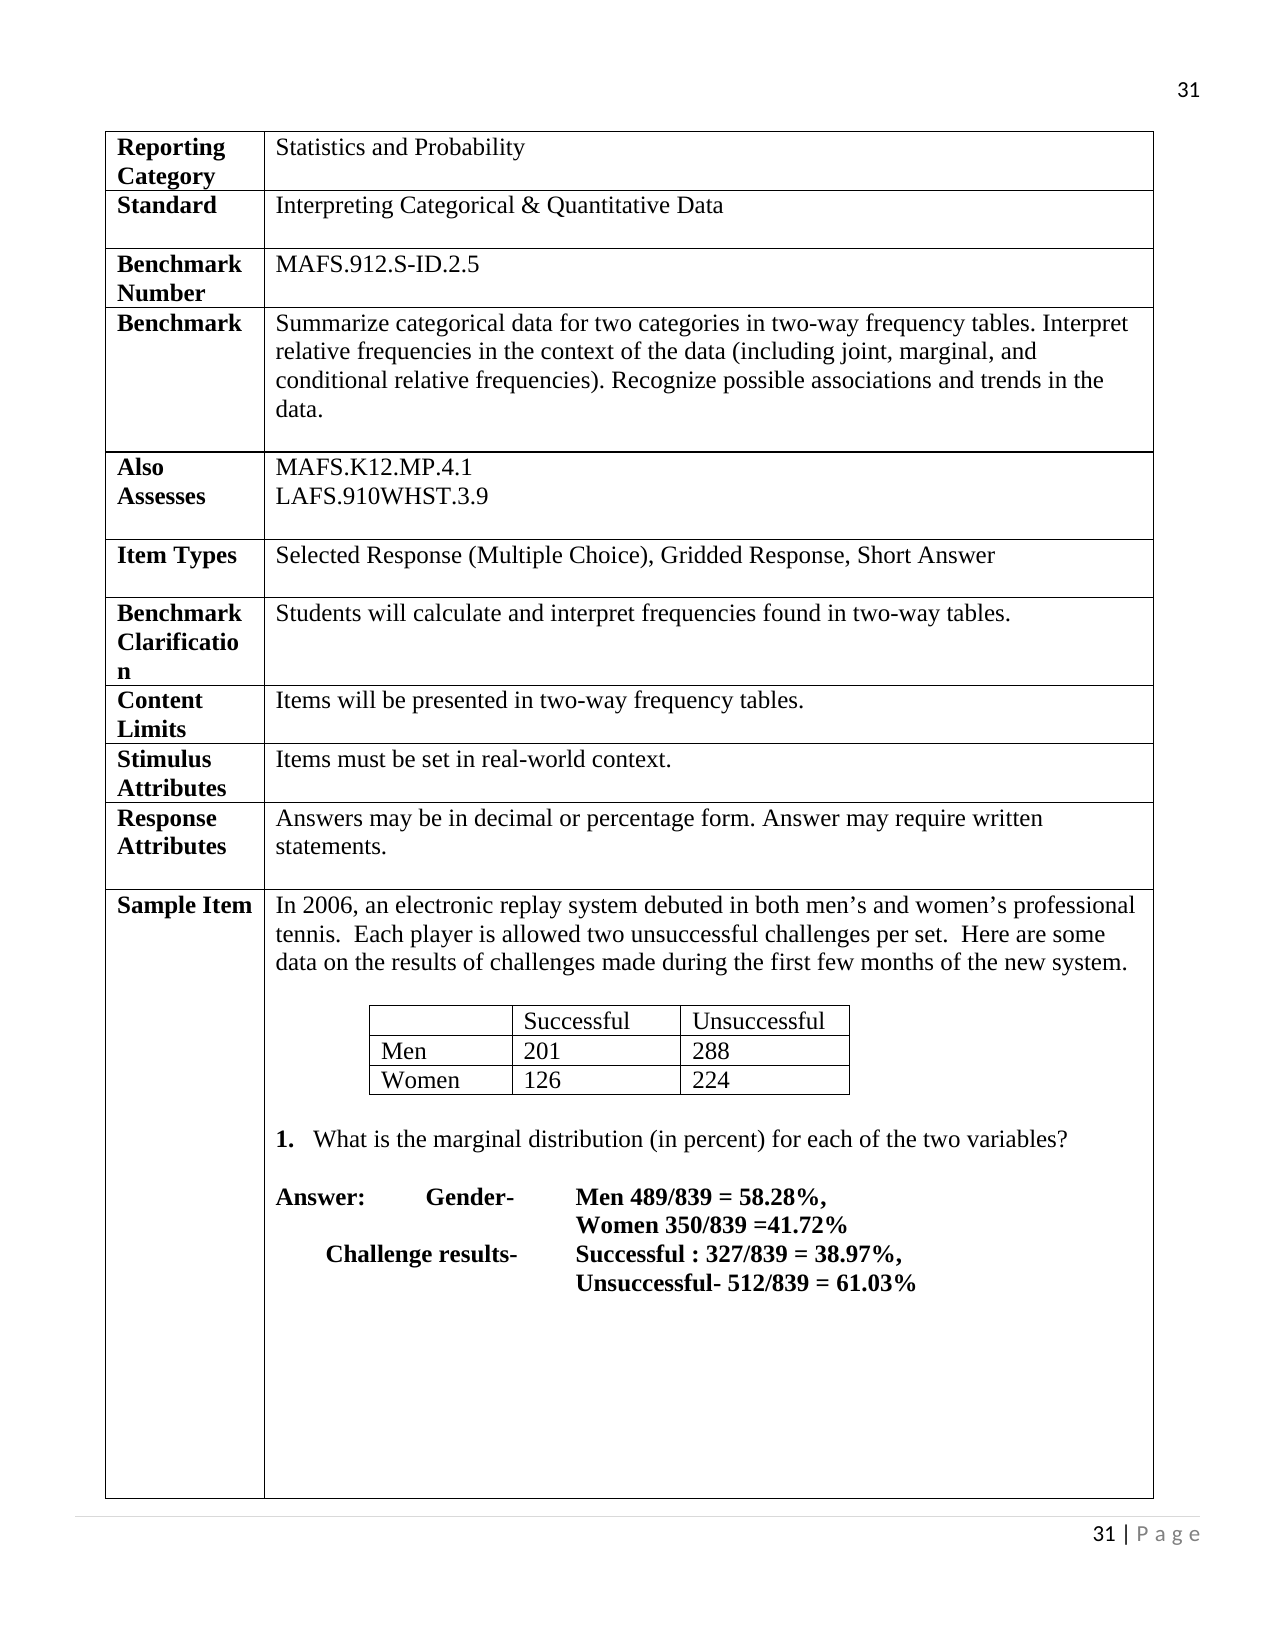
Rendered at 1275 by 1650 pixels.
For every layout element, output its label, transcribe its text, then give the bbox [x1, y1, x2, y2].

table_cell Summarize categorical data for two categories in two-way frequency tables. Interpret relative frequencies in the context of the data (including joint, marginal, and conditional relative frequencies). Recognize possible associations and trends in the data. [265, 308, 1153, 451]
table_cell Content Limits [106, 686, 264, 743]
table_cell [265, 890, 1153, 1498]
table_cell Benchmark [106, 308, 264, 451]
table_header Reporting Category [106, 132, 264, 189]
table_cell Standard [106, 191, 264, 248]
table_cell MAFS.912.S-ID.2.5 [265, 249, 1153, 307]
table_cell Stimulus Attributes [106, 744, 264, 802]
table_cell Benchmark Clarification [106, 598, 264, 684]
table_cell Items must be set in real-world context. [265, 744, 1153, 802]
table_cell Items will be presented in two-way frequency tables. [265, 686, 1153, 743]
table_header Statistics and Probability [265, 132, 1153, 189]
table_cell Students will calculate and interpret frequencies found in two-way tables. [265, 598, 1153, 684]
table_cell Also Assesses [106, 453, 264, 539]
table_cell Benchmark Number [106, 249, 264, 307]
table_cell Response Attributes [106, 803, 264, 889]
table_cell Sample Item [106, 890, 264, 1498]
table_cell Selected Response (Multiple Choice), Gridded Response, Short Answer [265, 540, 1153, 597]
table_cell Answers may be in decimal or percentage form. Answer may require written statements. [265, 803, 1153, 889]
table_cell Interpreting Categorical & Quantitative Data [265, 191, 1153, 248]
table_cell MAFS.K12.MP.4.1 LAFS.910WHST.3.9 [265, 453, 1153, 539]
table_cell Item Types [106, 540, 264, 597]
